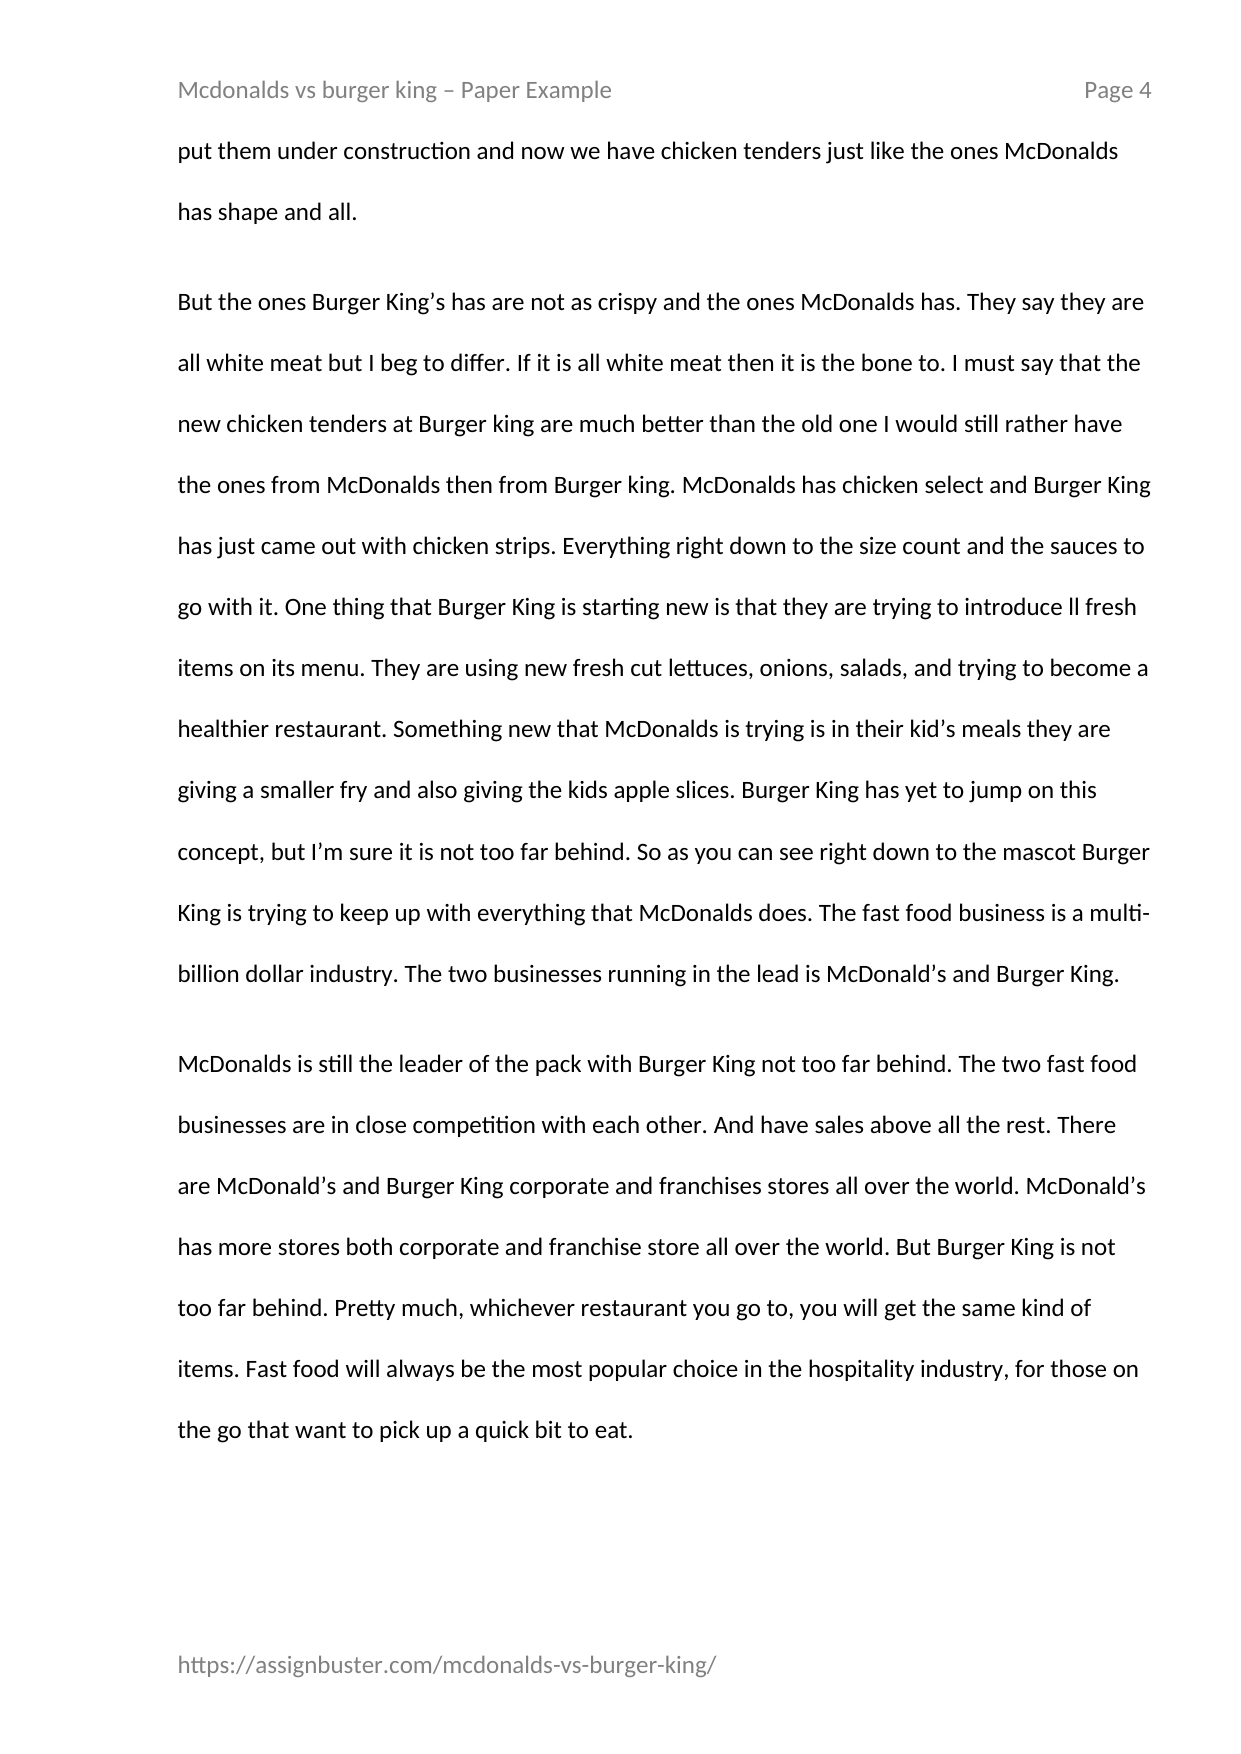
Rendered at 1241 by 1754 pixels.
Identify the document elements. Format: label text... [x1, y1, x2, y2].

text But the ones Burger King’s has are not as crispy and the ones McDonalds has. They say they are all white meat but I beg to differ. If it is all white meat then it is the bone to. I must say that the new chicken tenders at Burger king are much better than the old one I would still rather have the ones from McDonalds then from Burger king. McDonalds has chicken select and Burger King has just came out with chicken strips. Everything right down to the size count and the sauces to go with it. One thing that Burger King is starting new is that they are trying to introduce ll fresh items on its menu. They are using new fresh cut lettuces, onions, salads, and trying to become a healthier restaurant. Something new that McDonalds is trying is in their kid’s meals they are giving a smaller fry and also giving the kids apple slices. Burger King has yet to jump on this concept, but I’m sure it is not too far behind. So as you can see right down to the mascot Burger King is trying to keep up with everything that McDonalds does. The fast food business is a multi-billion dollar industry. The two businesses running in the lead is McDonald’s and Burger King. [177, 286, 1152, 988]
text McDonalds is still the leader of the pack with Burger King not too far behind. The two fast food businesses are in close competition with each other. And have sales above all the rest. There are McDonald’s and Burger King corporate and franchises stores all over the world. McDonald’s has more stores both corporate and franchise store all over the world. But Burger King is not too far behind. Pretty much, whichever restaurant you go to, you will get the same kind of items. Fast food will always be the most popular choice in the hospitality industry, for those on the go that want to pick up a quick bit to eat. [177, 1048, 1152, 1445]
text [177, 135, 1152, 226]
